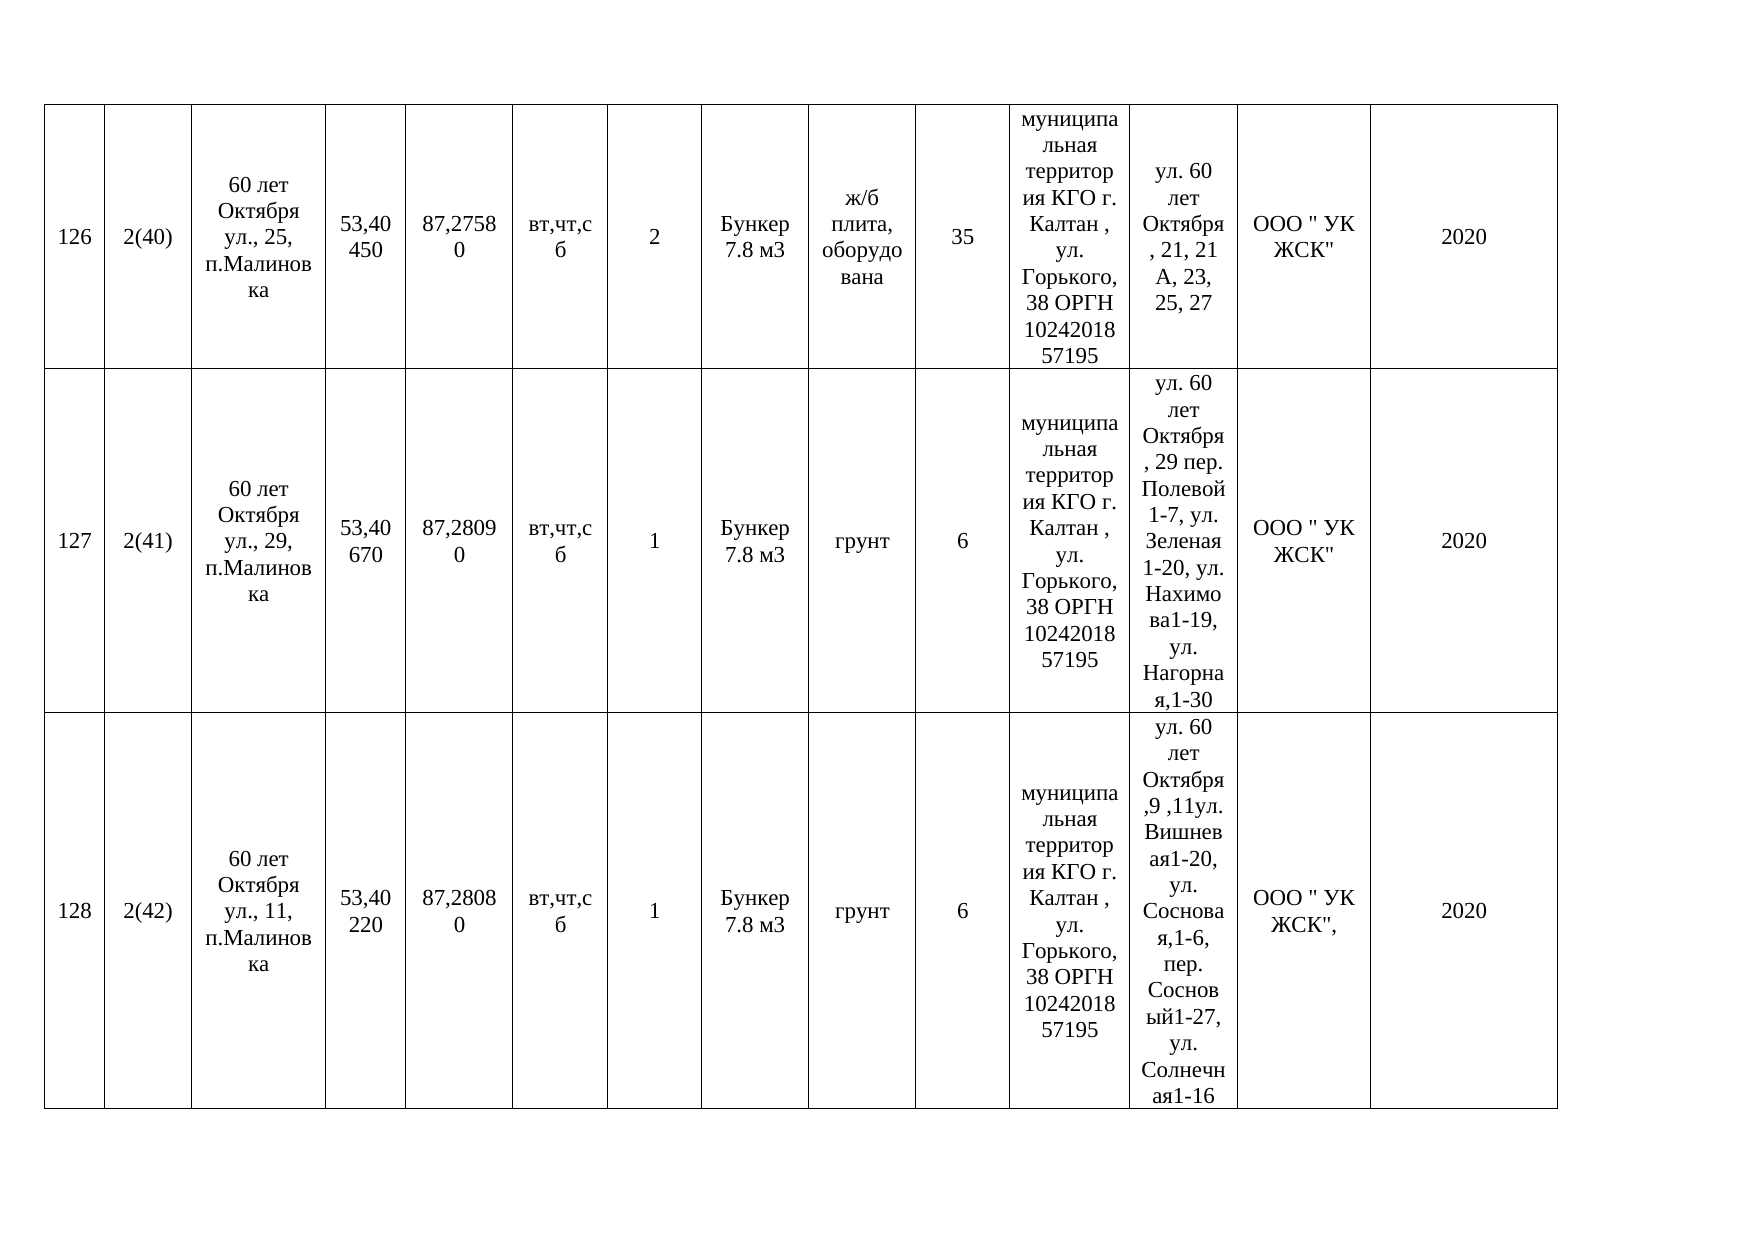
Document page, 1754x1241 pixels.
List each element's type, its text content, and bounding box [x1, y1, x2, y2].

table_cell 2020 [1371, 713, 1557, 1108]
table_cell 2 [608, 105, 701, 368]
table_cell ул. 60 лет Октября, 29 пер. Полевой1-7, ул. Зеленая1-20, ул. Нахимова1-19, ул. Нагорная,1-30 [1130, 369, 1237, 712]
table_cell 6 [916, 713, 1009, 1108]
table_cell 2(42) [105, 713, 191, 1108]
table_cell 2(40) [105, 105, 191, 368]
table_cell 2020 [1371, 369, 1557, 712]
table_cell ООО " УК ЖСК" [1238, 105, 1370, 368]
table_cell ж/б плита, оборудована [809, 105, 915, 368]
table_cell ул. 60 лет Октября, 21, 21 А, 23, 25, 27 [1130, 105, 1237, 368]
table_cell 1 [608, 369, 701, 712]
table_cell 35 [916, 105, 1009, 368]
table_cell 6 [916, 369, 1009, 712]
table_cell 126 [45, 105, 104, 368]
table_cell 127 [45, 369, 104, 712]
table_cell муниципальная территория КГО г. Калтан , ул. Горького,38 ОРГН 1024201857195 [1010, 369, 1129, 712]
table_cell 128 [45, 713, 104, 1108]
table_cell 87,27580 [406, 105, 512, 368]
table_cell вт,чт,сб [513, 105, 607, 368]
table_cell ул. 60 лет Октября,9 ,11ул. Вишневая1-20, ул. Сосновая,1-6, пер. Сосновый1-27, ул. Солнечная1-16 [1130, 713, 1237, 1108]
table_cell Бункер 7.8 м3 [702, 105, 808, 368]
table_cell грунт [809, 713, 915, 1108]
table_cell 53,40450 [326, 105, 405, 368]
table_cell 1 [608, 713, 701, 1108]
table_cell 60 лет Октября ул., 29, п.Малиновка [192, 369, 325, 712]
table_cell ООО " УК ЖСК", [1238, 713, 1370, 1108]
table_cell вт,чт,сб [513, 369, 607, 712]
table_cell 2020 [1371, 105, 1557, 368]
table_cell вт,чт,сб [513, 713, 607, 1108]
table_cell 87,28080 [406, 713, 512, 1108]
table_cell грунт [809, 369, 915, 712]
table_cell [1010, 105, 1129, 368]
table_cell 87,28090 [406, 369, 512, 712]
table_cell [1010, 713, 1129, 1108]
table_cell ООО " УК ЖСК" [1238, 369, 1370, 712]
table_cell 2(41) [105, 369, 191, 712]
table_cell Бункер 7.8 м3 [702, 369, 808, 712]
table_cell 60 лет Октября ул., 25, п.Малиновка [192, 105, 325, 368]
table_cell Бункер 7.8 м3 [702, 713, 808, 1108]
table_cell 53,40670 [326, 369, 405, 712]
table_cell 60 лет Октября ул., 11, п.Малиновка [192, 713, 325, 1108]
table_cell 53,40220 [326, 713, 405, 1108]
